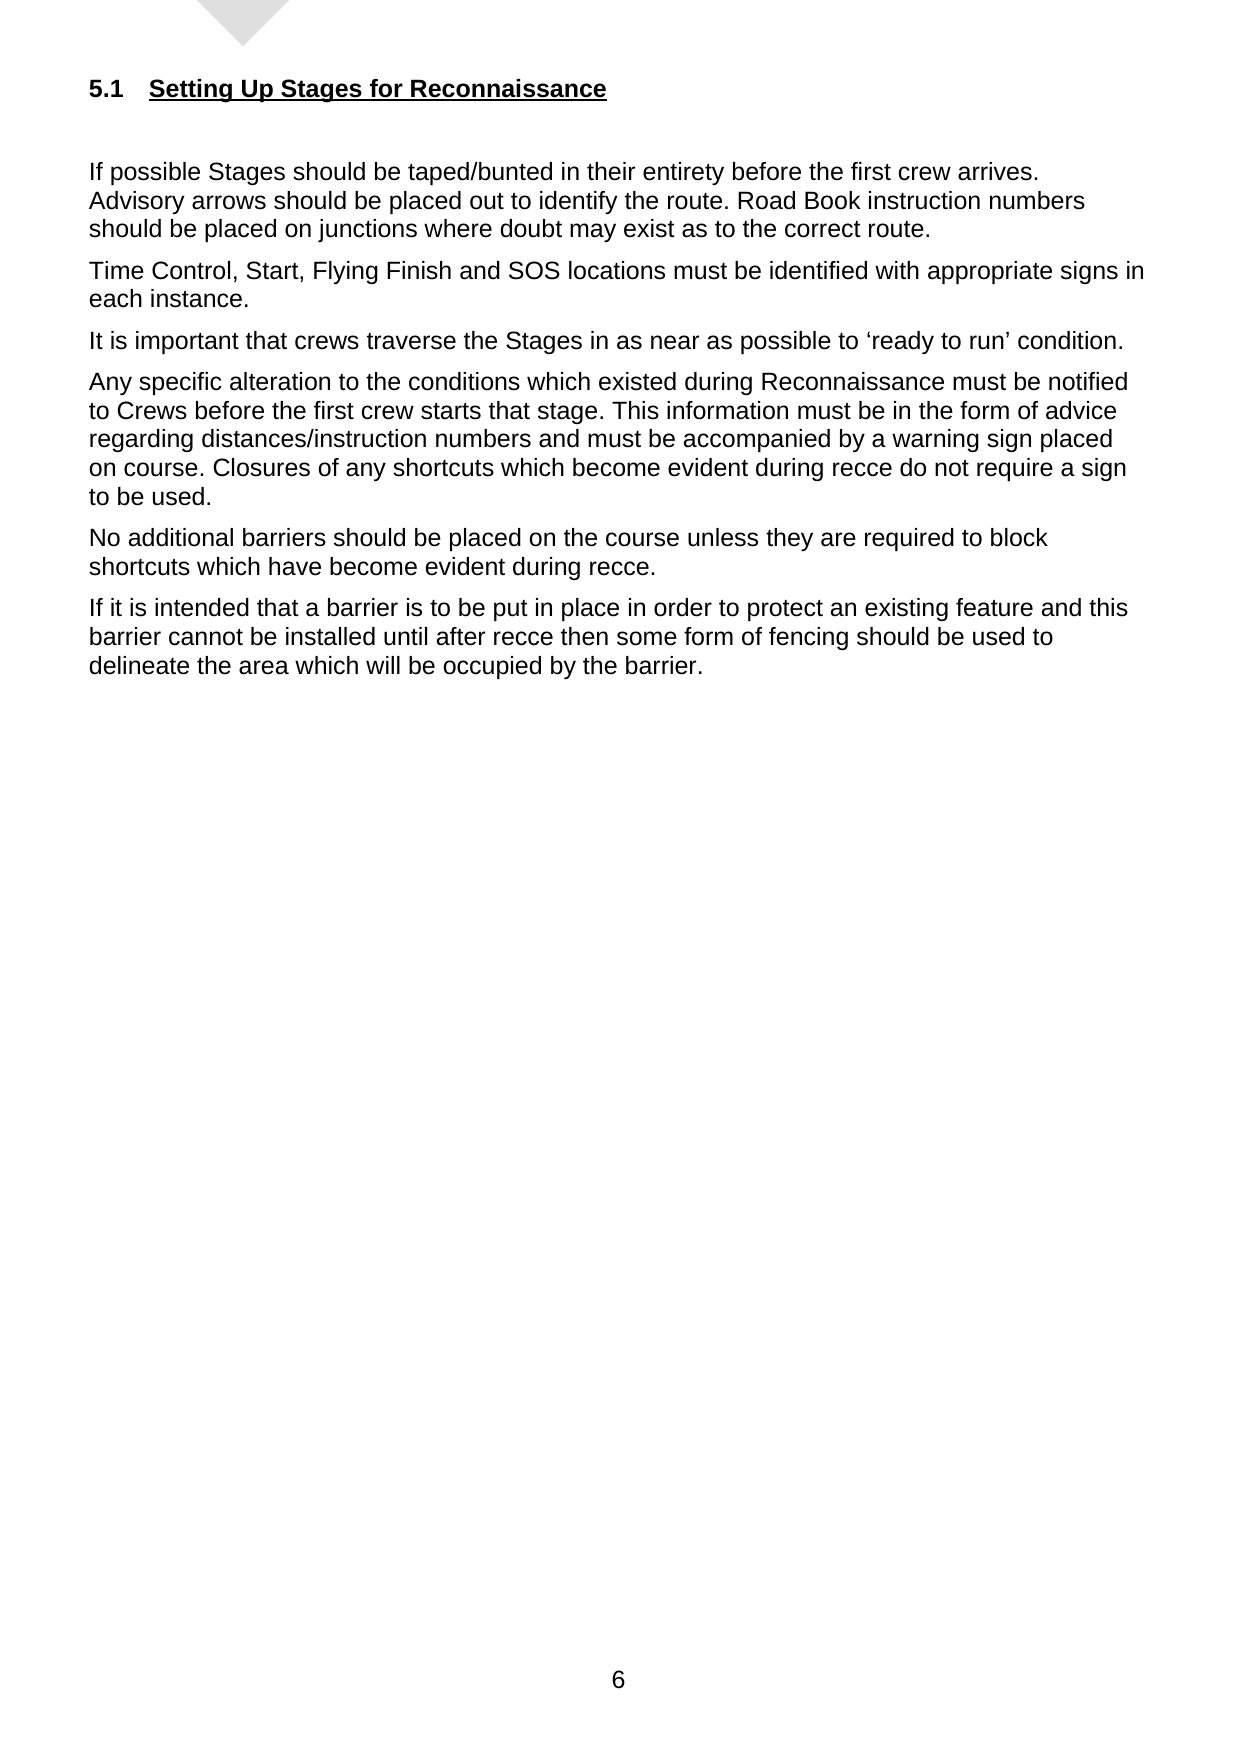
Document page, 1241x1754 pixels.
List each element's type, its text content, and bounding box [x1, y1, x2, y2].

text If possible Stages should be taped/bunted in their entirety before the first crew arrives. Advisory arrows should be placed out to identify the route. Road Book instruction numbers should be placed on junctions where doubt may exist as to the correct route. [89, 157, 1148, 243]
text Any specific alteration to the conditions which existed during Reconnaissance must be notified to Crews before the first crew starts that stage. This information must be in the form of advice regarding distances/instruction numbers and must be accompanied by a warning sign placed on course. Closures of any shortcuts which become evident during recce do not require a sign to be used. [89, 367, 1148, 511]
text If it is intended that a barrier is to be put in place in order to protect an existing feature and this barrier cannot be installed until after recce then some form of fencing should be used to delineate the area which will be occupied by the barrier. [89, 593, 1148, 679]
subtitle Setting Up Stages for Reconnaissance [89, 74, 1148, 103]
text Time Control, Start, Flying Finish and SOS locations must be identified with appropriate signs in each instance. [89, 256, 1148, 313]
text It is important that crews traverse the Stages in as near as possible to ‘ready to run’ condition. [89, 326, 1148, 354]
text No additional barriers should be placed on the course unless they are required to block shortcuts which have become evident during recce. [89, 523, 1148, 581]
